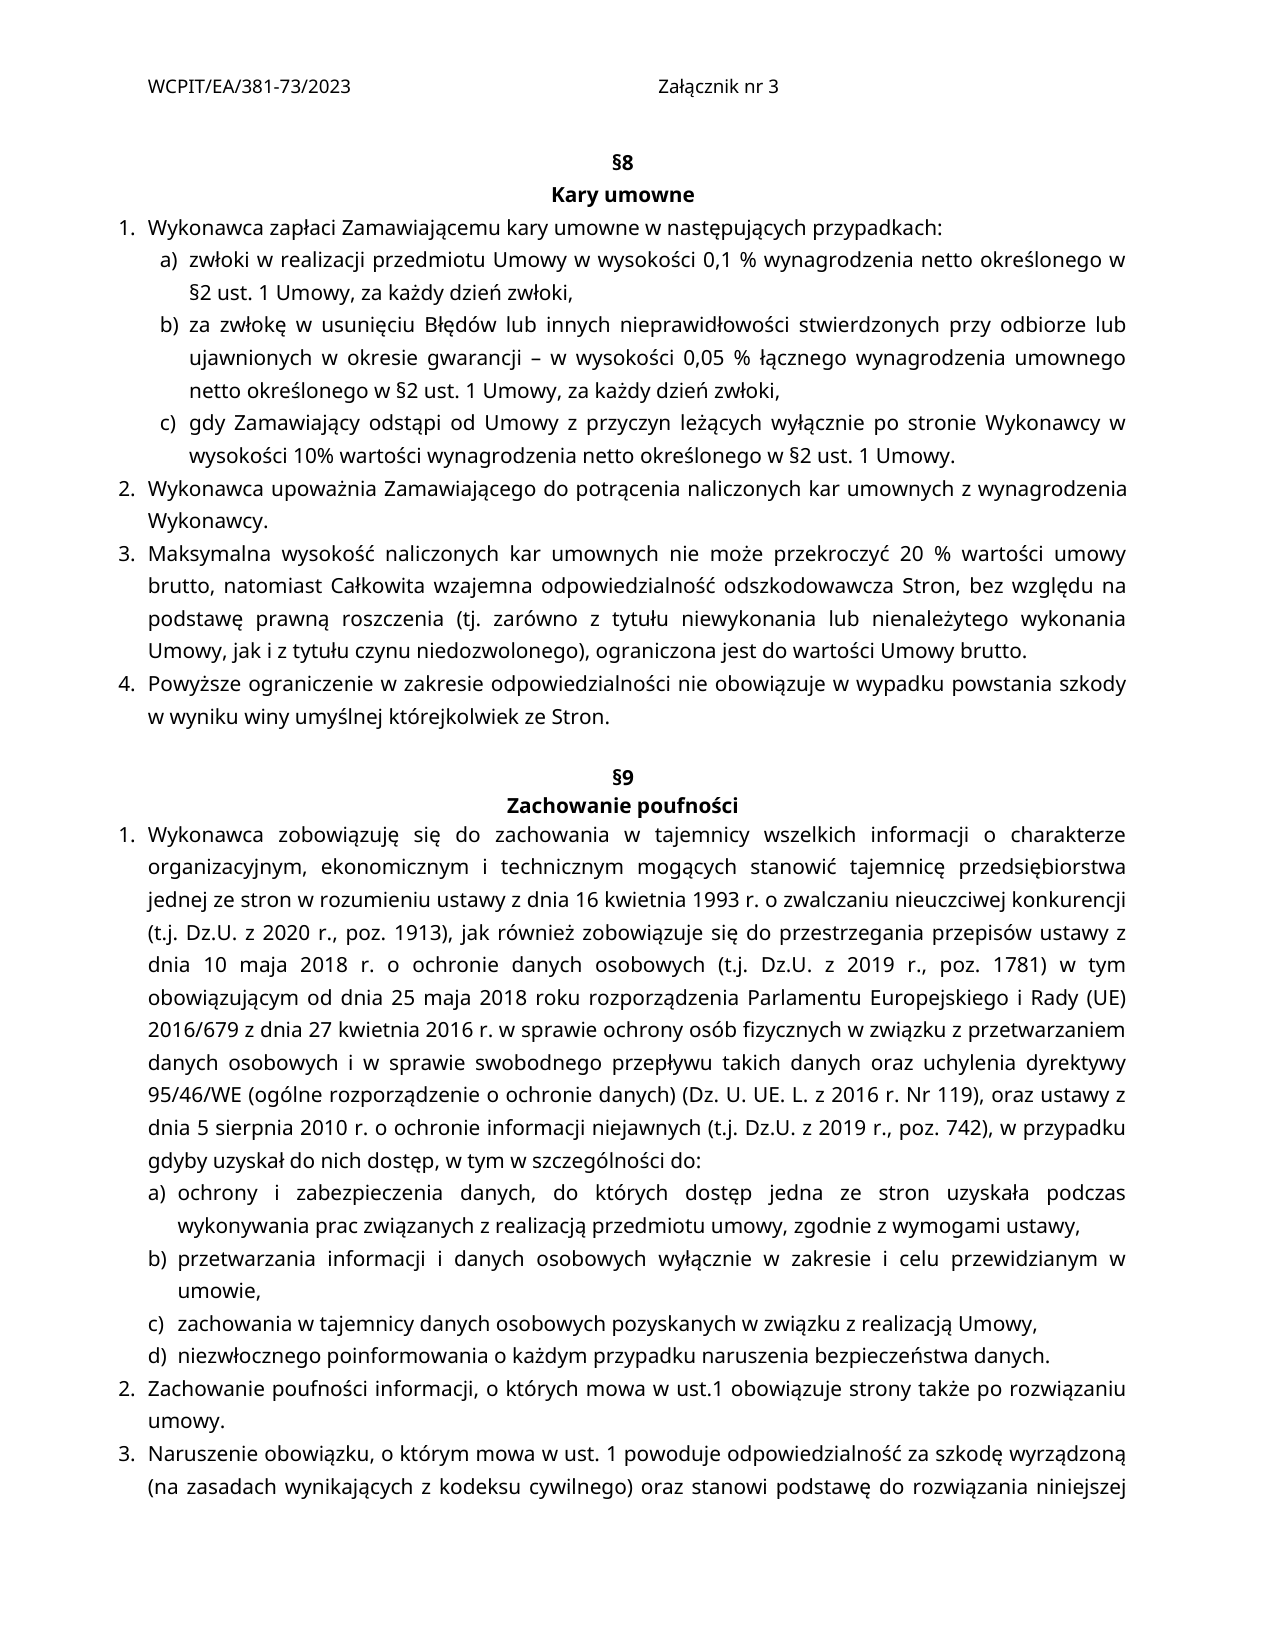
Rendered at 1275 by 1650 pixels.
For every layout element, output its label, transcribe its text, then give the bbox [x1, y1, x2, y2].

text Zachowanie poufności [118, 791, 1127, 820]
text Kary umowne [118, 180, 1127, 209]
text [118, 1439, 1127, 1500]
text 3. Maksymalna wysokość naliczonych kar umownych nie może przekroczyć 20 % wartości umowy brutto, natomiast Całkowita wzajemna odpowiedzialność odszkodowawcza Stron, bez względu na podstawę prawną roszczenia (tj. zarówno z tytułu niewykonania lub nienależytego wykonania Umowy, jak i z tytułu czynu niedozwolonego), ograniczona jest do wartości Umowy brutto. [118, 539, 1127, 665]
text c) zachowania w tajemnicy danych osobowych pozyskanych w związku z realizacją Umowy, [148, 1309, 1127, 1337]
text §9 [118, 763, 1127, 791]
text c) gdy Zamawiający odstąpi od Umowy z przyczyn leżących wyłącznie po stronie Wykonawcy w wysokości 10% wartości wynagrodzenia netto określonego w §2 ust. 1 Umowy. [159, 408, 1127, 469]
text 4. Powyższe ograniczenie w zakresie odpowiedzialności nie obowiązuje w wypadku powstania szkody w wyniku winy umyślnej którejkolwiek ze Stron. [118, 669, 1127, 730]
text b) przetwarzania informacji i danych osobowych wyłącznie w zakresie i celu przewidzianym w umowie, [148, 1244, 1127, 1305]
text 2. Zachowanie poufności informacji, o których mowa w ust.1 obowiązuje strony także po rozwiązaniu umowy. [118, 1374, 1127, 1435]
text a) ochrony i zabezpieczenia danych, do których dostęp jedna ze stron uzyskała podczas wykonywania prac związanych z realizacją przedmiotu umowy, zgodnie z wymogami ustawy, [148, 1178, 1127, 1239]
text §8 [118, 148, 1127, 176]
text b) za zwłokę w usunięciu Błędów lub innych nieprawidłowości stwierdzonych przy odbiorze lub ujawnionych w okresie gwarancji – w wysokości 0,05 % łącznego wynagrodzenia umownego netto określonego w §2 ust. 1 Umowy, za każdy dzień zwłoki, [159, 311, 1127, 404]
text 1. Wykonawca zobowiązuję się do zachowania w tajemnicy wszelkich informacji o charakterze organizacyjnym, ekonomicznym i technicznym mogących stanowić tajemnicę przedsiębiorstwa jednej ze stron w rozumieniu ustawy z dnia 16 kwietnia 1993 r. o zwalczaniu nieuczciwej konkurencji (t.j. Dz.U. z 2020 r., poz. 1913), jak również zobowiązuje się do przestrzegania przepisów ustawy z dnia 10 maja 2018 r. o ochronie danych osobowych (t.j. Dz.U. z 2019 r., poz. 1781) w tym obowiązującym od dnia 25 maja 2018 roku rozporządzenia Parlamentu Europejskiego i Rady (UE) 2016/679 z dnia 27 kwietnia 2016 r. w sprawie ochrony osób fizycznych w związku z przetwarzaniem danych osobowych i w sprawie swobodnego przepływu takich danych oraz uchylenia dyrektywy 95/46/WE (ogólne rozporządzenie o ochronie danych) (Dz. U. UE. L. z 2016 r. Nr 119), oraz ustawy z dnia 5 sierpnia 2010 r. o ochronie informacji niejawnych (t.j. Dz.U. z 2019 r., poz. 742), w przypadku gdyby uzyskał do nich dostęp, w tym w szczególności do: [118, 820, 1127, 1174]
text 1. Wykonawca zapłaci Zamawiającemu kary umowne w następujących przypadkach: [118, 213, 1127, 241]
text a) zwłoki w realizacji przedmiotu Umowy w wysokości 0,1 % wynagrodzenia netto określonego w §2 ust. 1 Umowy, za każdy dzień zwłoki, [159, 245, 1127, 306]
text d) niezwłocznego poinformowania o każdym przypadku naruszenia bezpieczeństwa danych. [148, 1341, 1127, 1370]
text 2. Wykonawca upoważnia Zamawiającego do potrącenia naliczonych kar umownych z wynagrodzenia Wykonawcy. [118, 474, 1127, 535]
